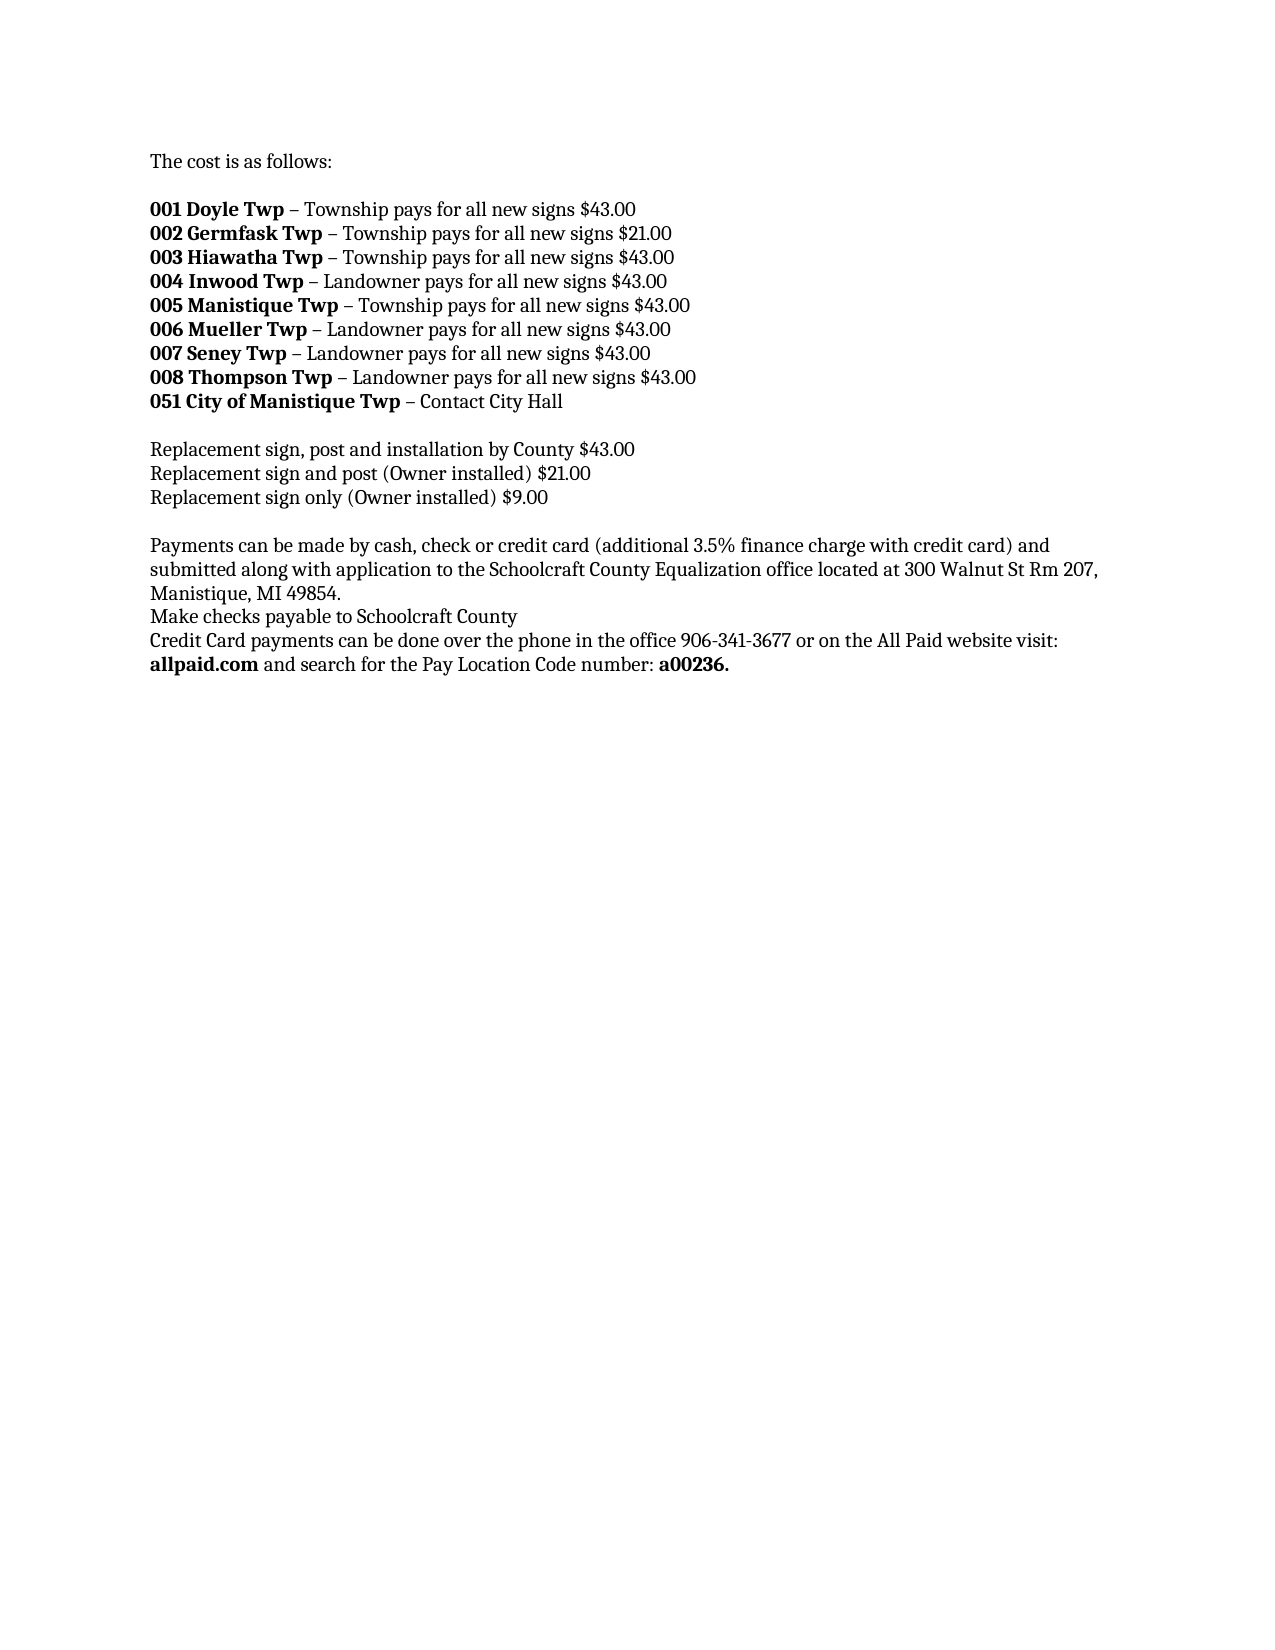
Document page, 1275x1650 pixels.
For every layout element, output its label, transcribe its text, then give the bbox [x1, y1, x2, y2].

text 002 Germfask Twp – Township pays for all new signs $21.00 [150, 222, 1125, 246]
text 001 Doyle Twp – Township pays for all new signs $43.00 [150, 198, 1125, 222]
text 007 Seney Twp – Landowner pays for all new signs $43.00 [150, 342, 1125, 366]
text Replacement sign and post (Owner installed) $21.00 [150, 461, 1125, 485]
text 051 City of Manistique Twp – Contact City Hall [150, 389, 1125, 413]
text The cost is as follows: [150, 150, 1125, 174]
text 008 Thompson Twp – Landowner pays for all new signs $43.00 [150, 366, 1125, 389]
text Make checks payable to Schoolcraft County [150, 605, 1125, 629]
text 003 Hiawatha Twp – Township pays for all new signs $43.00 [150, 246, 1125, 270]
text 005 Manistique Twp – Township pays for all new signs $43.00 [150, 294, 1125, 318]
text Credit Card payments can be done over the phone in the office 906-341-3677 or on the All Paid website visit: allpaid.com and search for the Pay Location Code number: a00236. [150, 629, 1125, 677]
text Replacement sign only (Owner installed) $9.00 [150, 485, 1125, 509]
text Replacement sign, post and installation by County $43.00 [150, 437, 1125, 461]
text 004 Inwood Twp – Landowner pays for all new signs $43.00 [150, 270, 1125, 294]
text Payments can be made by cash, check or credit card (additional 3.5% finance charge with credit card) and submitted along with application to the Schoolcraft County Equalization office located at 300 Walnut St Rm 207, Manistique, MI 49854. [150, 533, 1125, 605]
text 006 Mueller Twp – Landowner pays for all new signs $43.00 [150, 318, 1125, 342]
